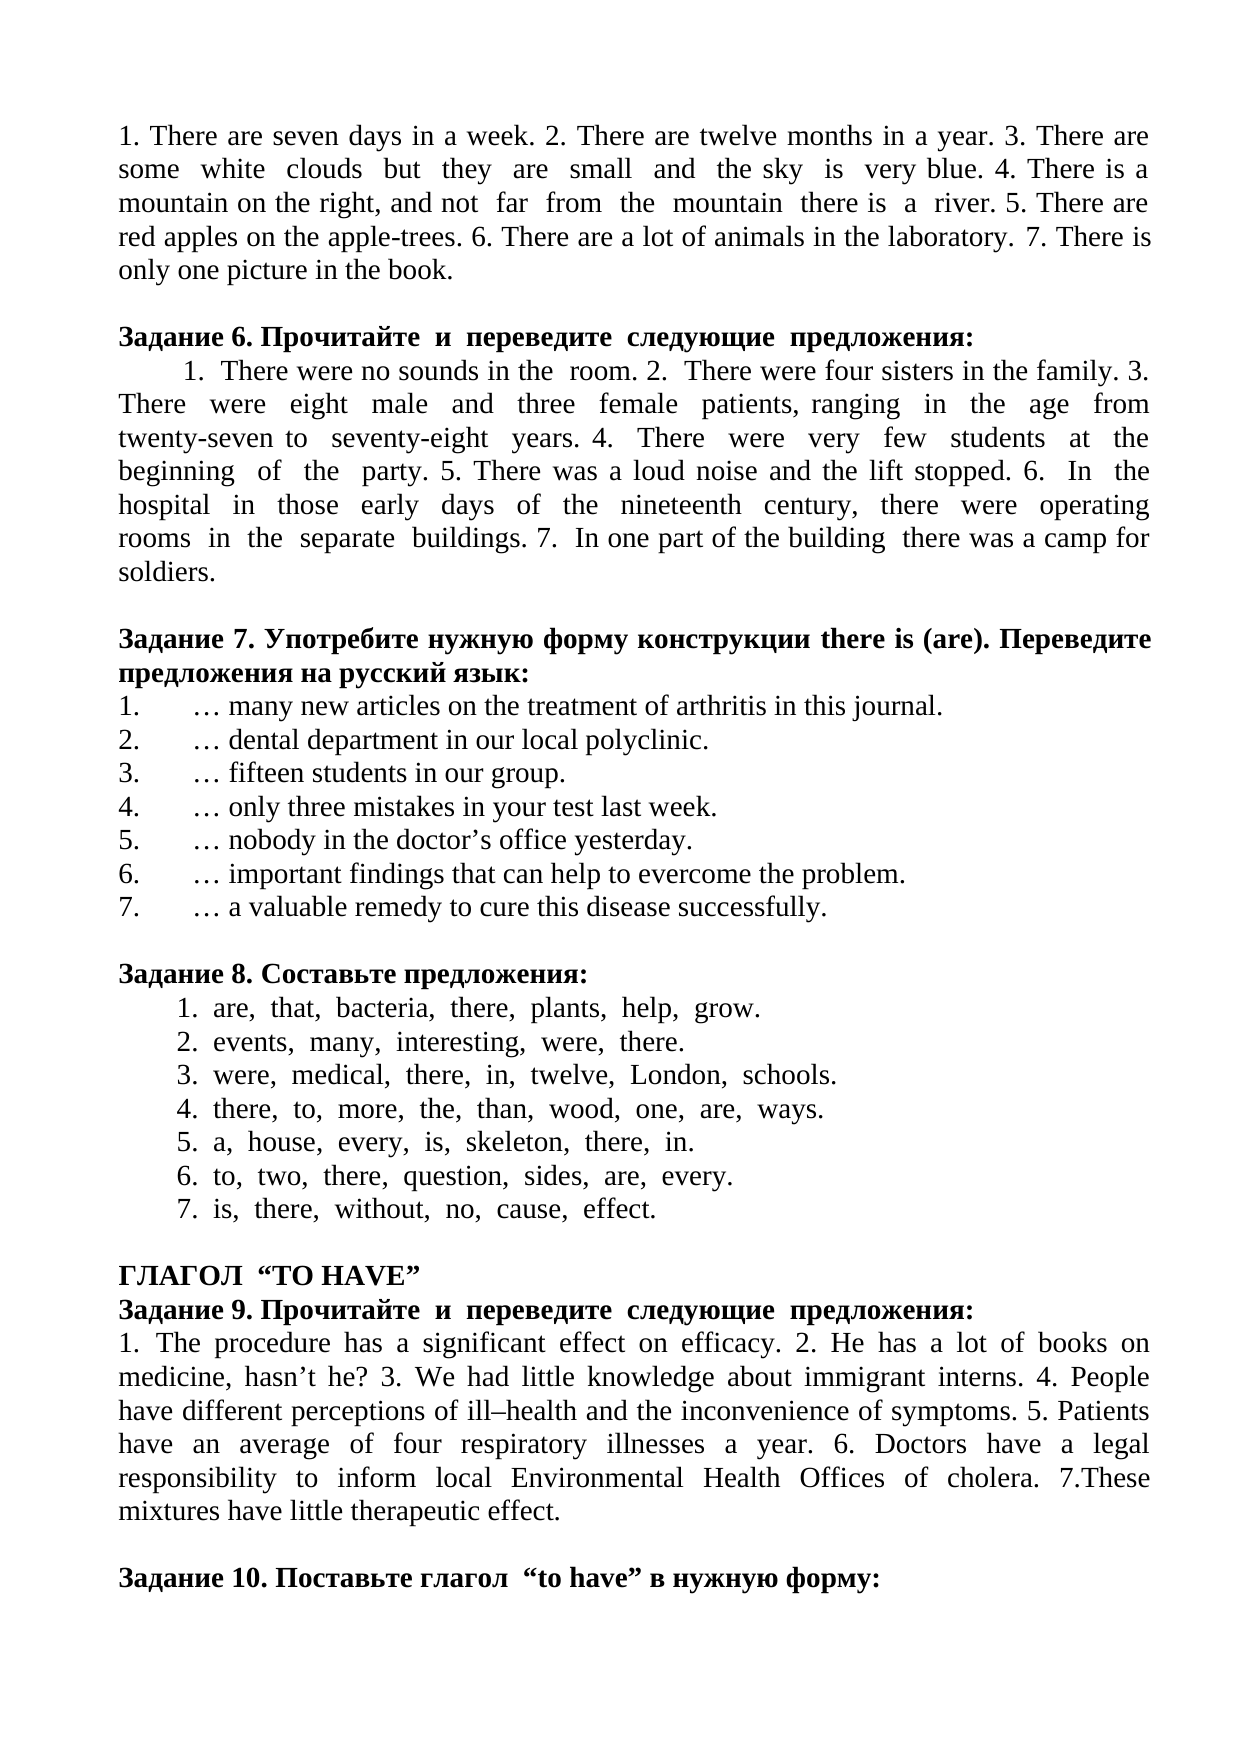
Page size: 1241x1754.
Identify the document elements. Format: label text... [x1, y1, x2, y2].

text 3. … fifteen students in our group. [118, 755, 1152, 789]
text 5. a, house, every, is, skeleton, there, in. [118, 1124, 1152, 1158]
text 7. … a valuable remedy to cure this disease successfully. [118, 889, 1152, 923]
text 1. are, that, bacteria, there, plants, help, grow. [118, 990, 1152, 1024]
text 6. … important findings that can help to evercome the problem. [118, 856, 1152, 889]
text 4. … only three mistakes in your test last week. [118, 789, 1152, 822]
text 3. were, medical, there, in, twelve, London, schools. [118, 1057, 1152, 1091]
list The procedure has a significant effect on efficacy. 2. He has a lot of books on medicine, hasn’t he? 3. We had little knowledge about immigrant interns. 4. People have different perceptions of ill–health and the inconvenience of symptoms. 5. Patients have an average of four respiratory illnesses a year. 6. Doctors have a legal responsibility to inform local Environmental Health Offices of cholera. 7.These mixtures have little therapeutic effect. [118, 1326, 1152, 1527]
text Задание 6. Прочитайте и переведите следующие предложения: [118, 319, 1152, 353]
text 2. events, many, interesting, were, there. [118, 1024, 1152, 1057]
text 1. There are seven days in a week. 2. There are twelve months in a year. 3. There are some white clouds but they are small and the sky is very blue. 4. There is a mountain on the right, and not far from the mountain there is a river. 5. There are red apples on the apple-trees. 6. There are a lot of animals in the laboratory. 7. There is only one picture in the book. [118, 118, 1152, 286]
text Задание 10. Поставьте глагол “to have” в нужную форму: [118, 1560, 1152, 1594]
text Задание 9. Прочитайте и переведите следующие предложения: [118, 1292, 1152, 1326]
text Задание 8. Составьте предложения: [118, 957, 1152, 990]
text Задание 7. Употребите нужную форму конструкции there is (are). Переведите предложения на русский язык: [118, 621, 1152, 688]
text 2. … dental department in our local polyclinic. [118, 722, 1152, 755]
text 1. There were no sounds in the room. 2. There were four sisters in the family. 3. There were eight male and three female patients, ranging in the age from twenty-seven to seventy-eight years. 4. There were very few students at the beginning of the party. 5. There was а loud noise and the lift stopped. 6. In the hospital in those early days of the nineteenth century, there were operating rooms in the separate buildings. 7. In one part of the building there was a camp for soldiers. [118, 353, 1152, 588]
text 7. is, there, without, no, cause, effect. [118, 1191, 1152, 1225]
text ГЛАГОЛ “TO HAVE” [118, 1258, 1122, 1292]
text 1. … many new articles on the treatment of arthritis in this journal. [118, 688, 1152, 722]
text 4. there, to, more, the, than, wood, one, are, ways. [118, 1091, 1152, 1124]
text 6. to, two, there, question, sides, are, every. [118, 1158, 1152, 1191]
text 5. … nobody in the doctor’s office yesterday. [118, 822, 1152, 856]
